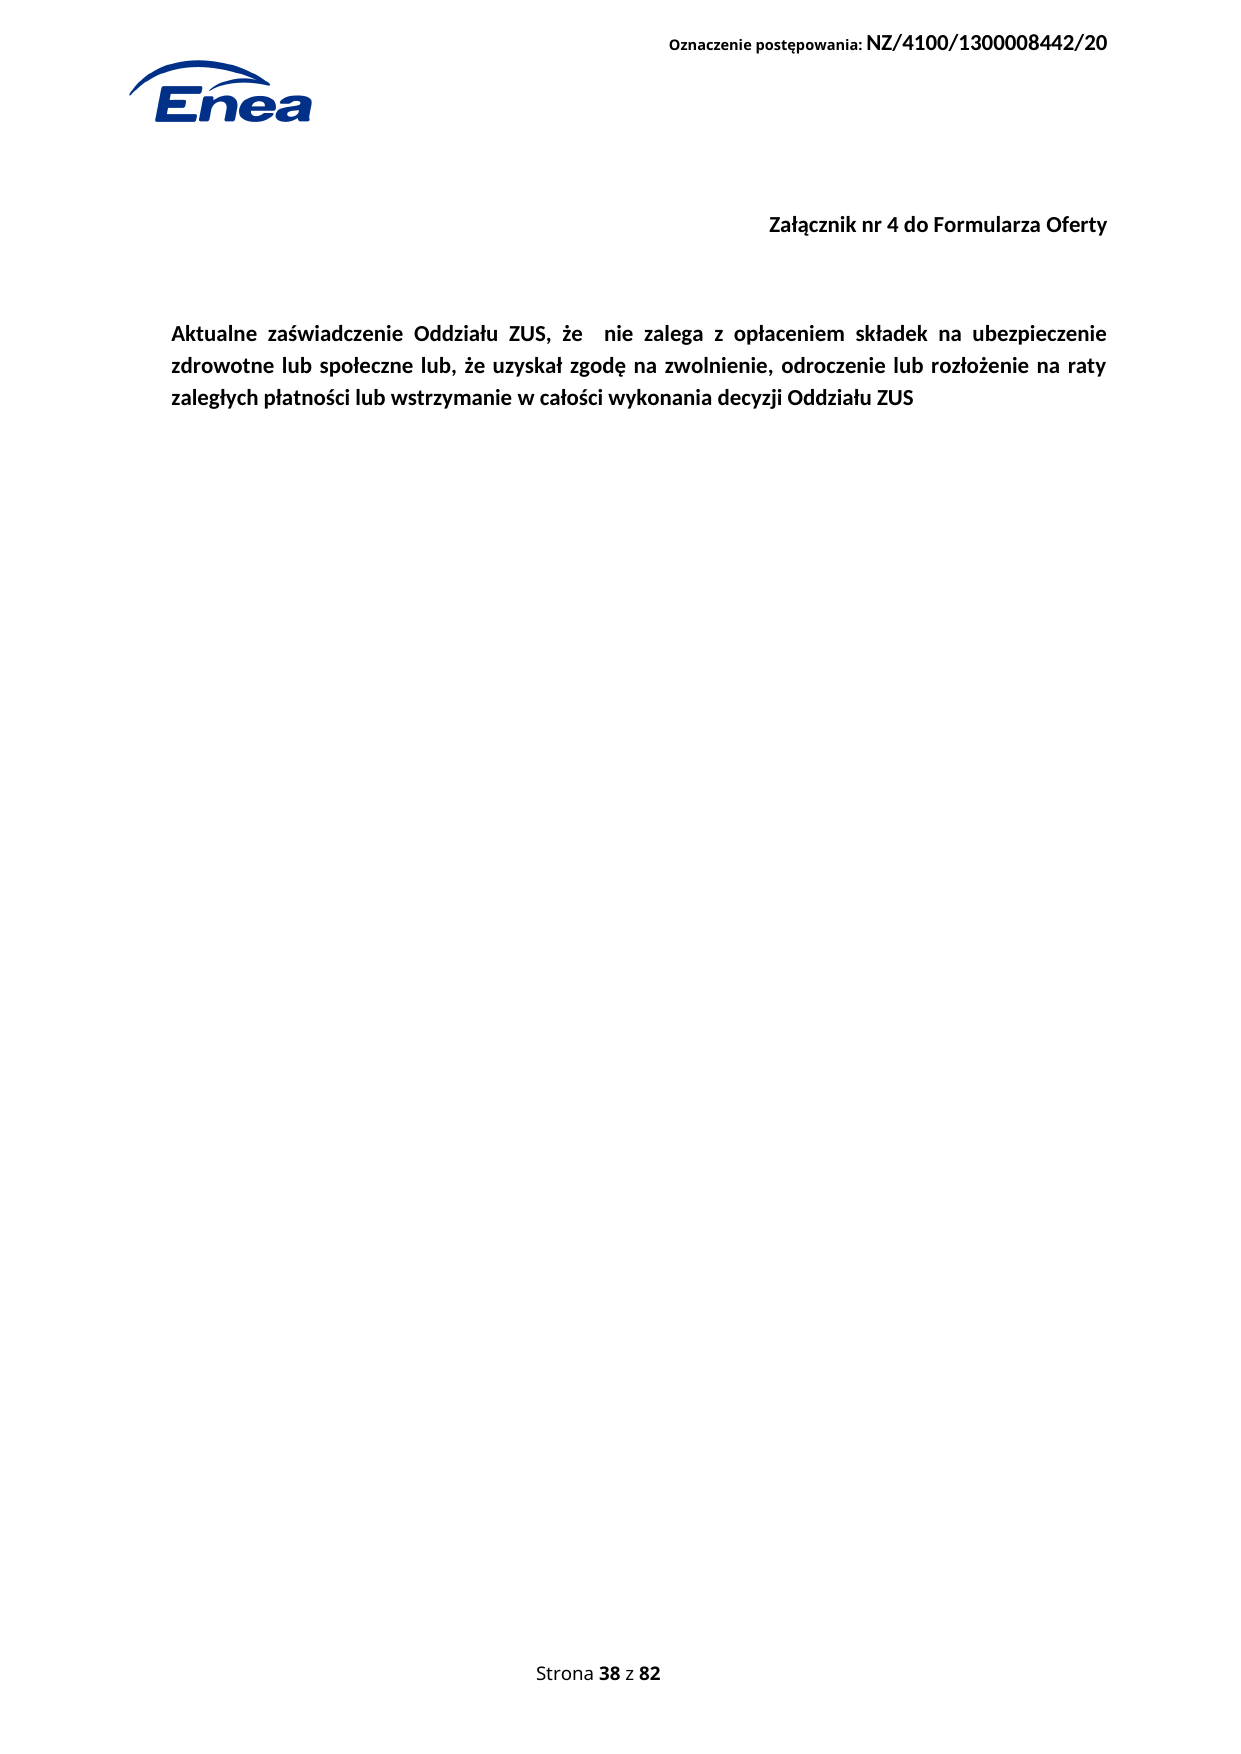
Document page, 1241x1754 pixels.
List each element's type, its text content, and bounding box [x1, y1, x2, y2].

text Załącznik nr 4 do Formularza Oferty [89, 210, 1107, 238]
list Aktualne zaświadczenie Oddziału ZUS, że nie zalega z opłaceniem składek na ubezpieczenie zdrowotne lub społeczne lub, że uzyskał zgodę na zwolnienie, odroczenie lub rozłożenie na raty zaległych płatności lub wstrzymanie w całości wykonania decyzji Oddziału ZUS [171, 319, 1107, 411]
picture [117, 50, 324, 124]
